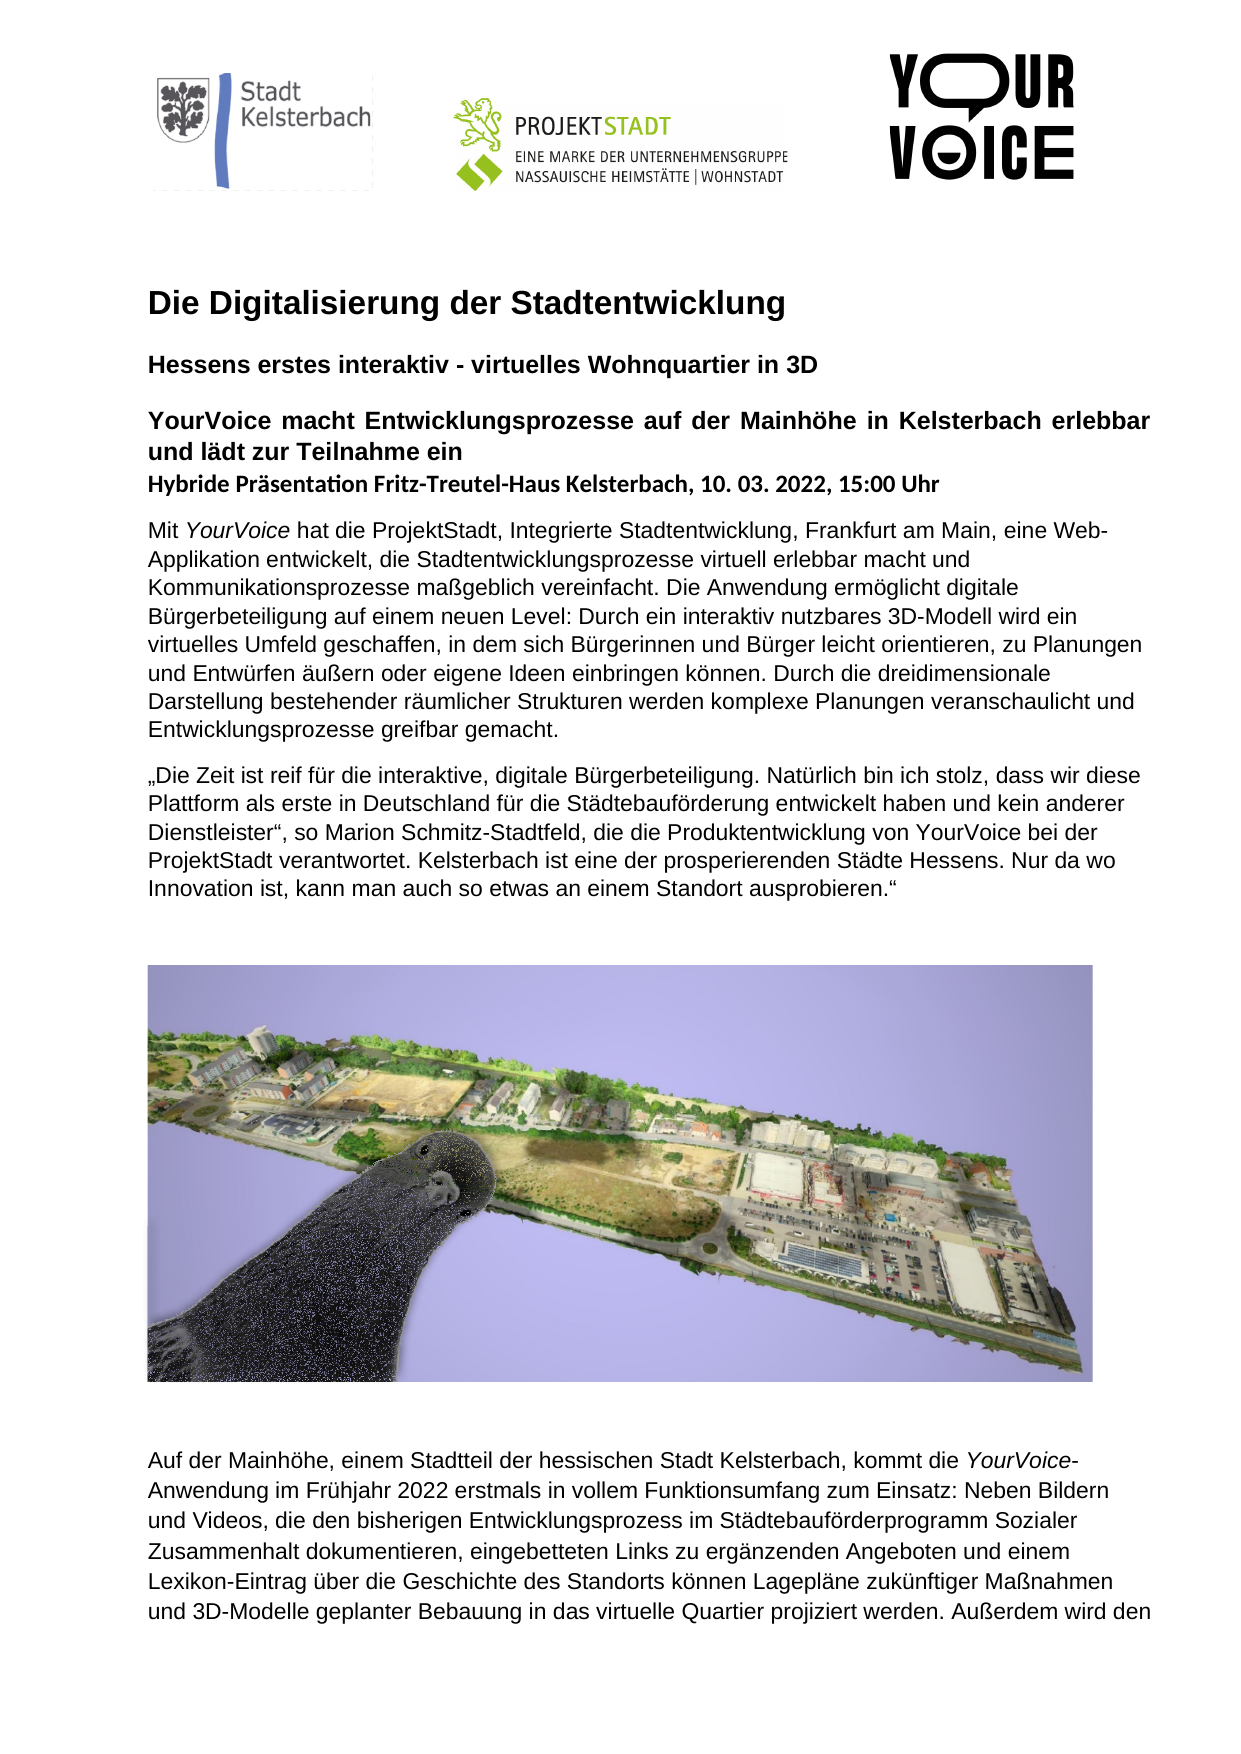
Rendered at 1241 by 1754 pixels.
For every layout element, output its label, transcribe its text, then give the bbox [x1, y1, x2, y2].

picture [147, 965, 1093, 1382]
subtitle YourVoice macht Entwicklungsprozesse auf der Mainhöhe in Kelsterbach erlebbar und lädt zur Teilnahme ein [148, 406, 1152, 466]
text „Die Zeit ist reif für die interaktive, digitale Bürgerbeteiligung. Natürlich bin ich stolz, dass wir diese Plattform als erste in Deutschland für die Städtebauförderung entwickelt haben und kein anderer Dienstleister“, so Marion Schmitz-Stadtfeld, die die Produktentwicklung von YourVoice bei der ProjektStadt verantwortet. Kelsterbach ist eine der prosperierenden Städte Hessens. Nur da wo Innovation ist, kann man auch so etwas an einem Standort ausprobieren.“ [148, 762, 1152, 902]
subtitle Hessens erstes interaktiv - virtuelles Wohnquartier in 3D [148, 350, 1152, 378]
subtitle Die Digitalisierung der Stadtentwicklung [148, 283, 1152, 322]
text Hybride Präsentation Fritz-Treutel-Haus Kelsterbach, 10. 03. 2022, 15:00 Uhr [148, 468, 1152, 498]
picture [453, 98, 788, 191]
picture [889, 48, 1083, 193]
picture [152, 73, 374, 191]
text Mit YourVoice hat die ProjektStadt, Integrierte Stadtentwicklung, Frankfurt am Main, eine Web-Applikation entwickelt, die Stadtentwicklungsprozesse virtuell erlebbar macht und Kommunikationsprozesse maßgeblich vereinfacht. Die Anwendung ermöglicht digitale Bürgerbeteiligung auf einem neuen Level: Durch ein interaktiv nutzbares 3D-Modell wird ein virtuelles Umfeld geschaffen, in dem sich Bürgerinnen und Bürger leicht orientieren, zu Planungen und Entwürfen äußern oder eigene Ideen einbringen können. Durch die dreidimensionale Darstellung bestehender räumlicher Strukturen werden komplexe Planungen veranschaulicht und Entwicklungsprozesse greifbar gemacht. [148, 517, 1152, 743]
